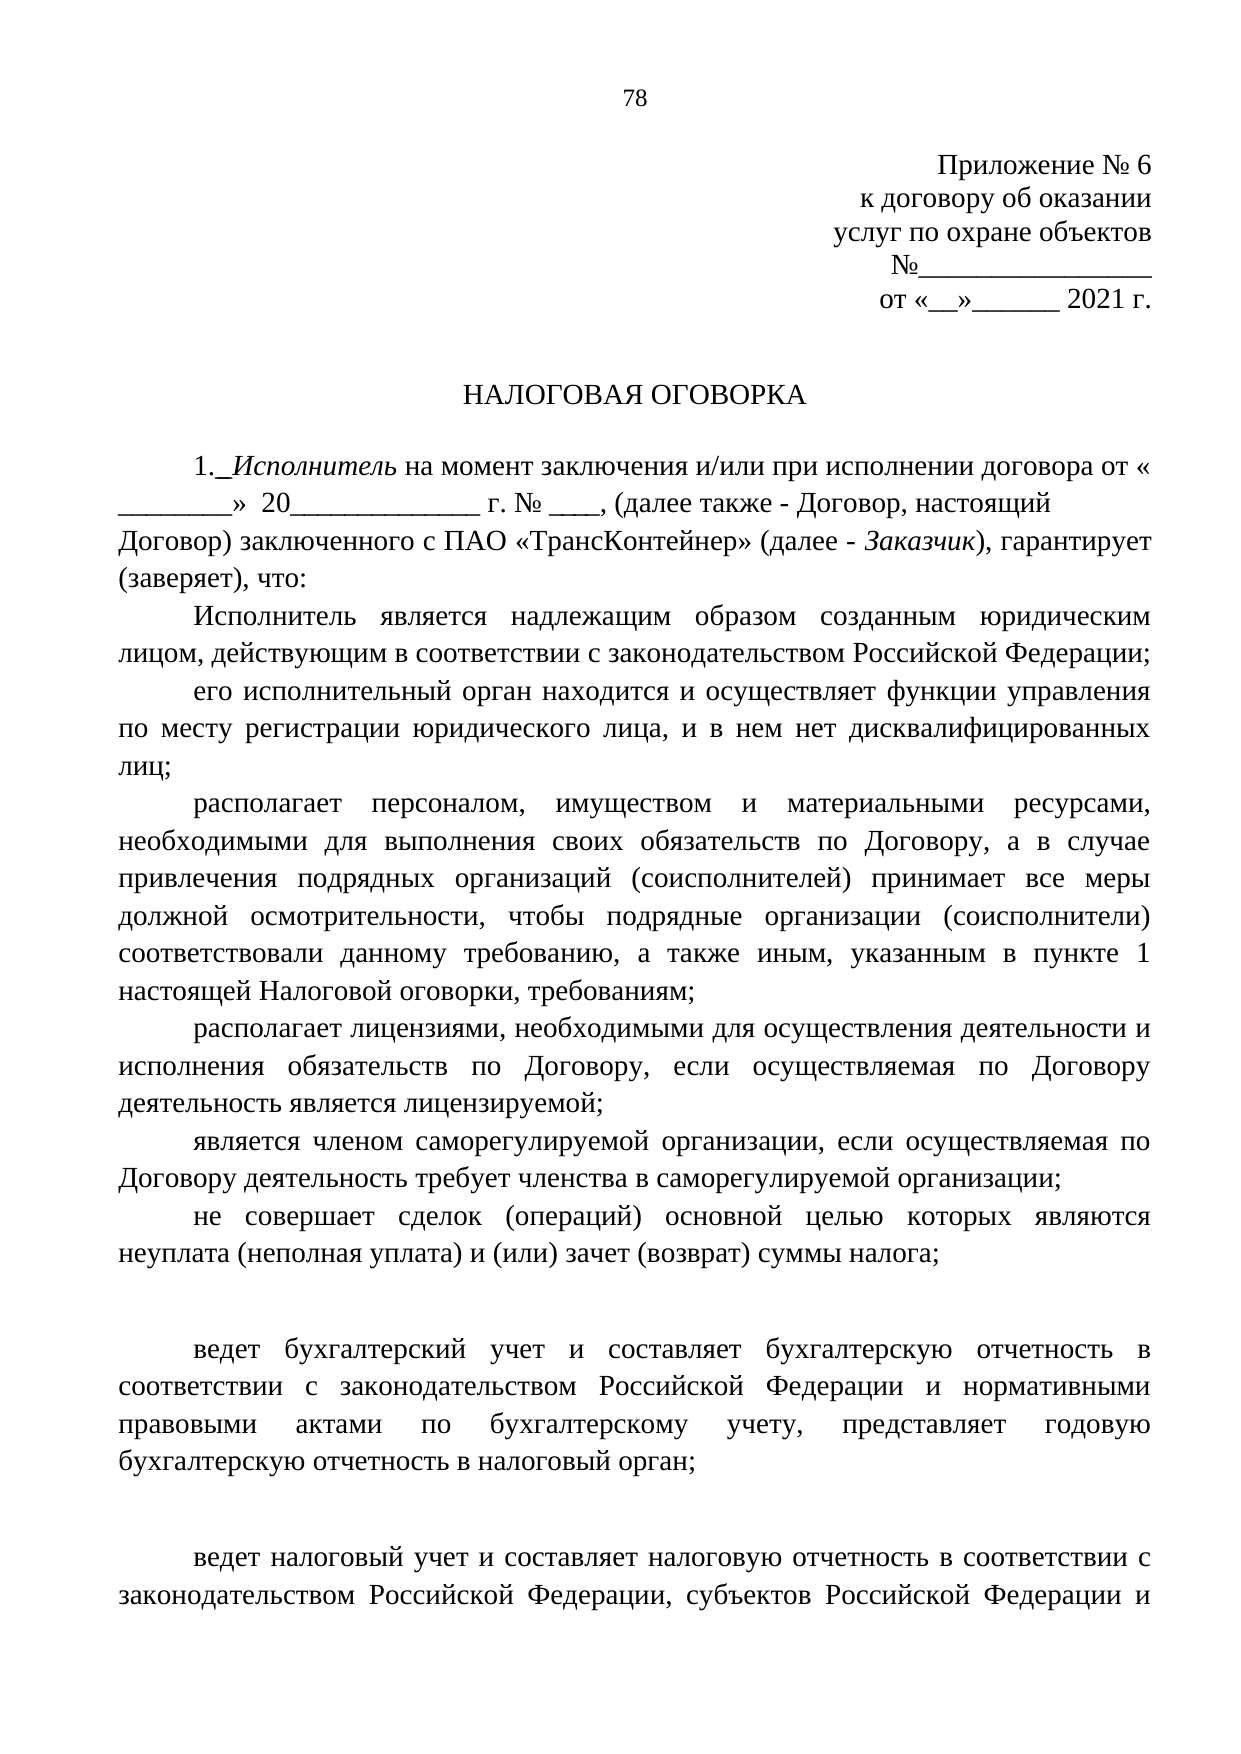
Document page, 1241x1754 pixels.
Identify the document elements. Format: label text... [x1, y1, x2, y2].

text Договор) заключенного с ПАО «ТрансКонтейнер» (далее - Заказчик), гарантирует (заверяет), что: [118, 523, 1152, 594]
text не совершает сделок (операций) основной целью которых являются неуплата (неполная уплата) и (или) зачет (возврат) суммы налога; [118, 1198, 1152, 1269]
text является членом саморегулируемой организации, если осуществляемая по Договору деятельность требует членства в саморегулируемой организации; [118, 1123, 1152, 1194]
text располагает персоналом, имуществом и материальными ресурсами, необходимыми для выполнения своих обязательств по Договору, а в случае привлечения подрядных организаций (соисполнителей) принимает все меры должной осмотрительности, чтобы подрядные организации (соисполнители) соответствовали данному требованию, а также иным, указанным в пункте 1 настоящей Налоговой оговорки, требованиям; [118, 785, 1152, 1006]
text ведет бухгалтерский учет и составляет бухгалтерскую отчетность в соответствии с законодательством Российской Федерации и нормативными правовыми актами по бухгалтерскому учету, представляет годовую бухгалтерскую отчетность в налоговый орган; [118, 1331, 1152, 1477]
text услуг по охране объектов [118, 214, 1152, 247]
text Приложение № 6 [118, 147, 1152, 180]
text от «__»______ 2021 г. [118, 281, 1152, 314]
text Исполнитель является надлежащим образом созданным юридическим лицом, действующим в соответствии с законодательством Российской Федерации; [118, 598, 1152, 669]
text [118, 1539, 1152, 1610]
text НАЛОГОВАЯ ОГОВОРКА [118, 377, 1152, 410]
list Исполнитель на момент заключения и/или при исполнении договора от « » 20 г. № , (далее также - Договор, настоящий [118, 448, 1152, 519]
text его исполнительный орган находится и осуществляет функции управления по месту регистрации юридического лица, и в нем нет дисквалифицированных лиц; [118, 673, 1152, 781]
text располагает лицензиями, необходимыми для осуществления деятельности и исполнения обязательств по Договору, если осуществляемая по Договору деятельность является лицензируемой; [118, 1010, 1152, 1119]
text №________________ [118, 247, 1152, 281]
text к договору об оказании [118, 180, 1152, 214]
